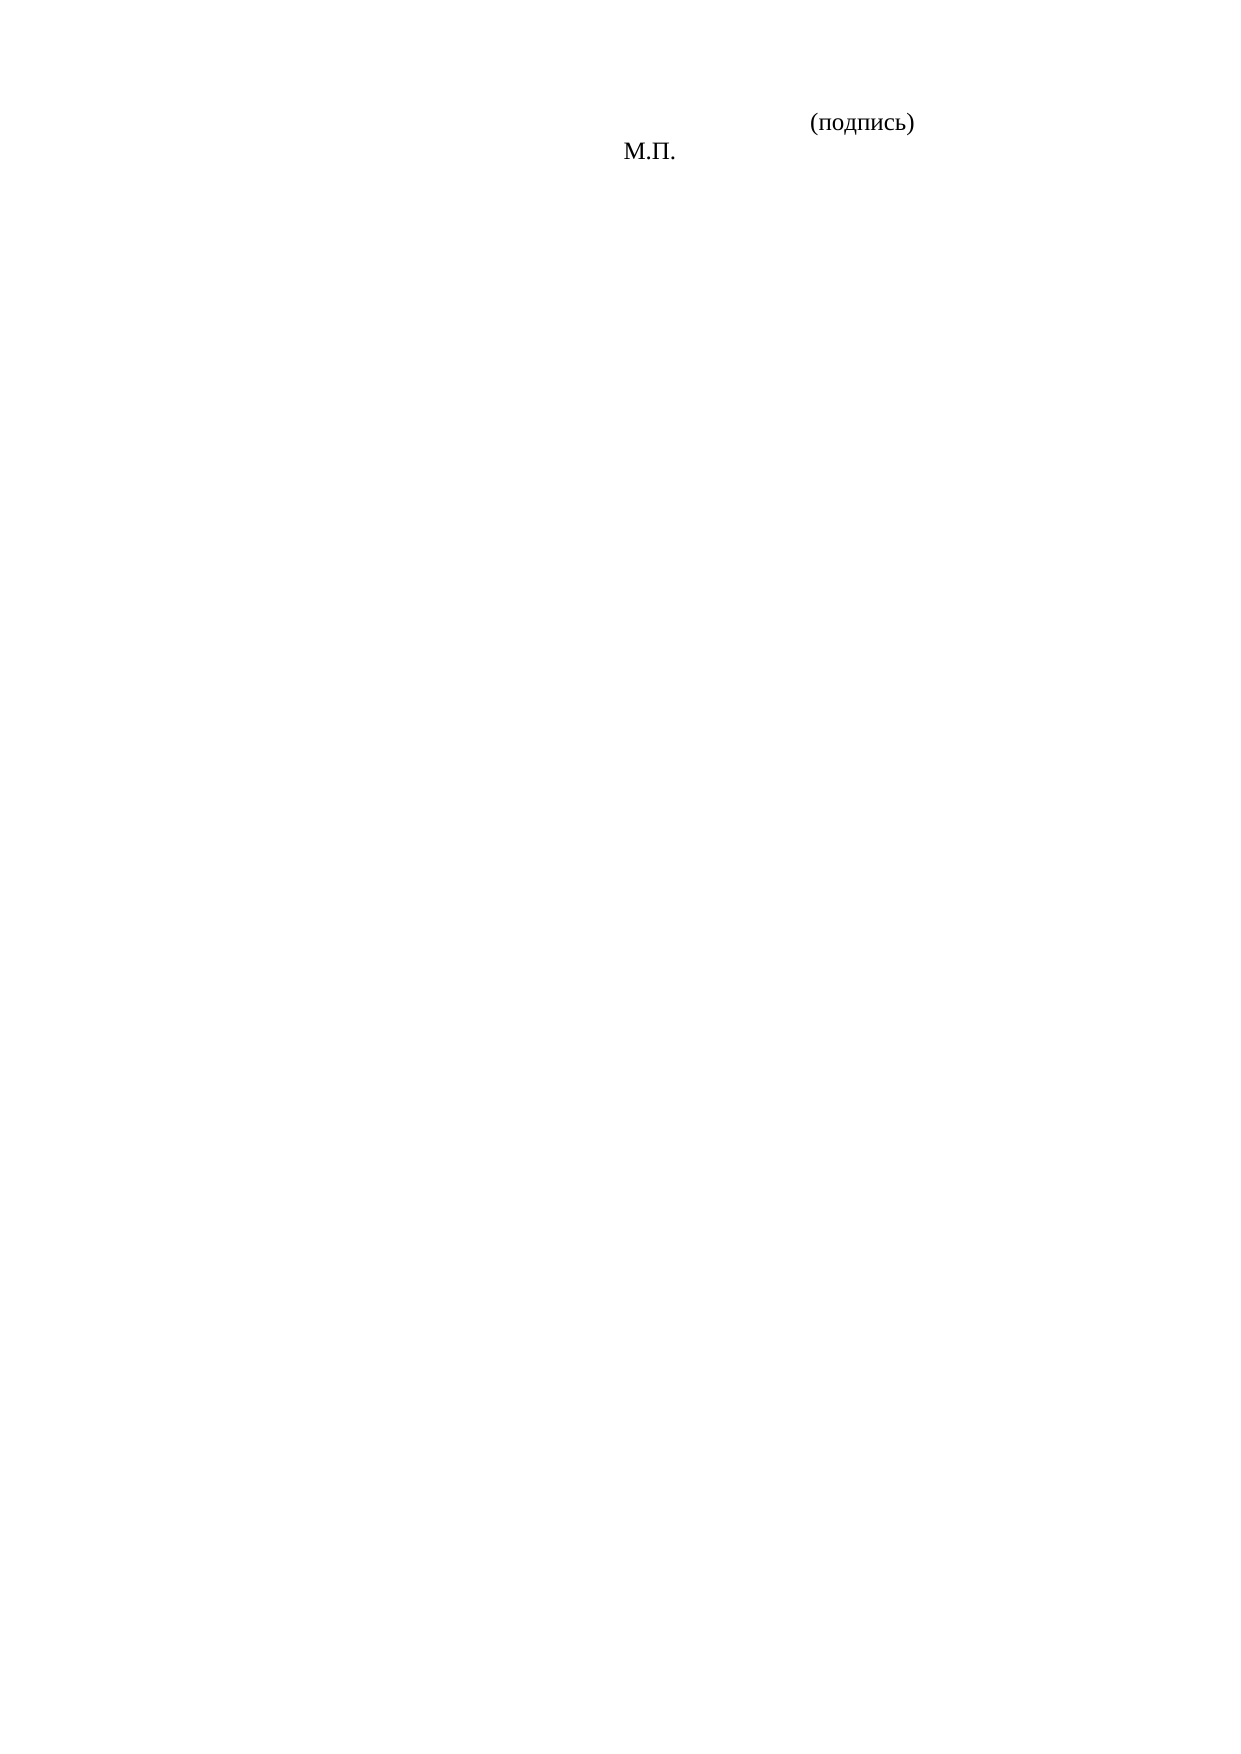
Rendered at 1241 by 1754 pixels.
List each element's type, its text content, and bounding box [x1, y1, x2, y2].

text (подпись) [118, 107, 1181, 136]
text М.П. [118, 136, 1181, 165]
